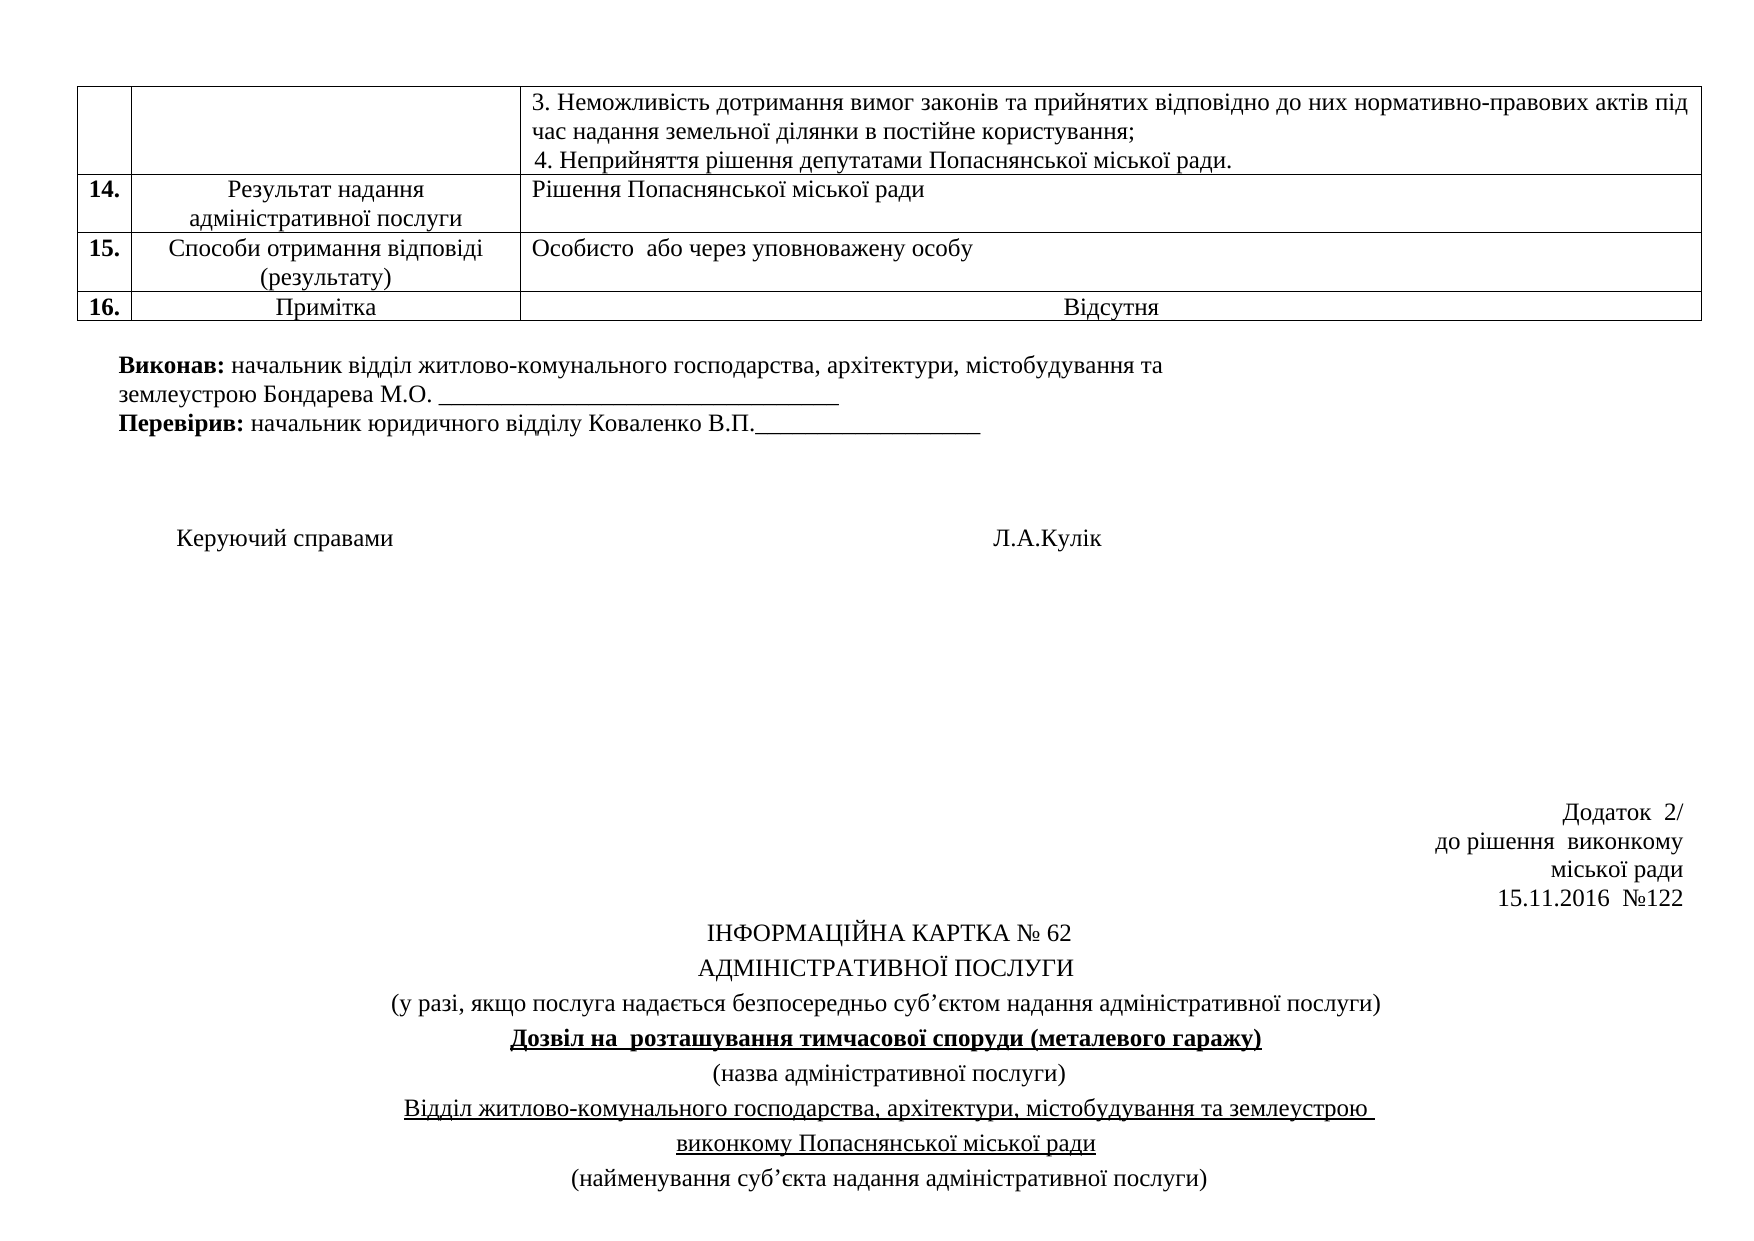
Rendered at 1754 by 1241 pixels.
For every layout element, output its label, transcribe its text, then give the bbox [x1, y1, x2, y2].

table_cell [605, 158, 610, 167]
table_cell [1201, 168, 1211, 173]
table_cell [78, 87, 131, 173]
text Виконав: начальник відділ житлово-комунального господарства, архітектури, містобудування та [89, 350, 1683, 379]
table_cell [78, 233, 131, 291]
text до рішення виконкому [89, 826, 1683, 854]
text (у разі, якщо послуга надається безпосередньо суб’єктом надання адміністративної послуги) [89, 988, 1683, 1017]
text землеустрою Бондарева М.О. ________________________________ [89, 379, 1683, 408]
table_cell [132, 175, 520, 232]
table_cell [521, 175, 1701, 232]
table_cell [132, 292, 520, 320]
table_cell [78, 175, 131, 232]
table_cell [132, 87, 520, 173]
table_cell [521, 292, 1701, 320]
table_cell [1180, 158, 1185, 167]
text Відділ житлово-комунального господарства, архітектури, містобудування та землеустрою [89, 1093, 1683, 1122]
text 15.11.2016 №122 [89, 883, 1683, 912]
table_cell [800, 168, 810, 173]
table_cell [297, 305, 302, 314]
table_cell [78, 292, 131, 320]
text Перевірив: начальник юридичного відділу Коваленко В.П.__________________ [89, 408, 1683, 436]
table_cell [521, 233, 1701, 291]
text (найменування суб’єкта надання адміністративної послуги) [89, 1163, 1683, 1192]
text Керуючий справами Л.А.Кулік [89, 523, 1683, 551]
text інформаційна картка № 62 [89, 918, 1683, 947]
text Додаток 2/ [89, 797, 1683, 826]
text адміністративної послуги [89, 953, 1683, 982]
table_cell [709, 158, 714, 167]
text (назва адміністративної послуги) [89, 1058, 1683, 1087]
text міської ради [89, 854, 1683, 883]
text виконкому Попаснянської міської ради [89, 1128, 1683, 1157]
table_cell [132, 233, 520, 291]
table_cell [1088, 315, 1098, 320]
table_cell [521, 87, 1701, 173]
text Дозвіл на розташування тимчасової споруди (металевого гаражу) [89, 1023, 1683, 1052]
